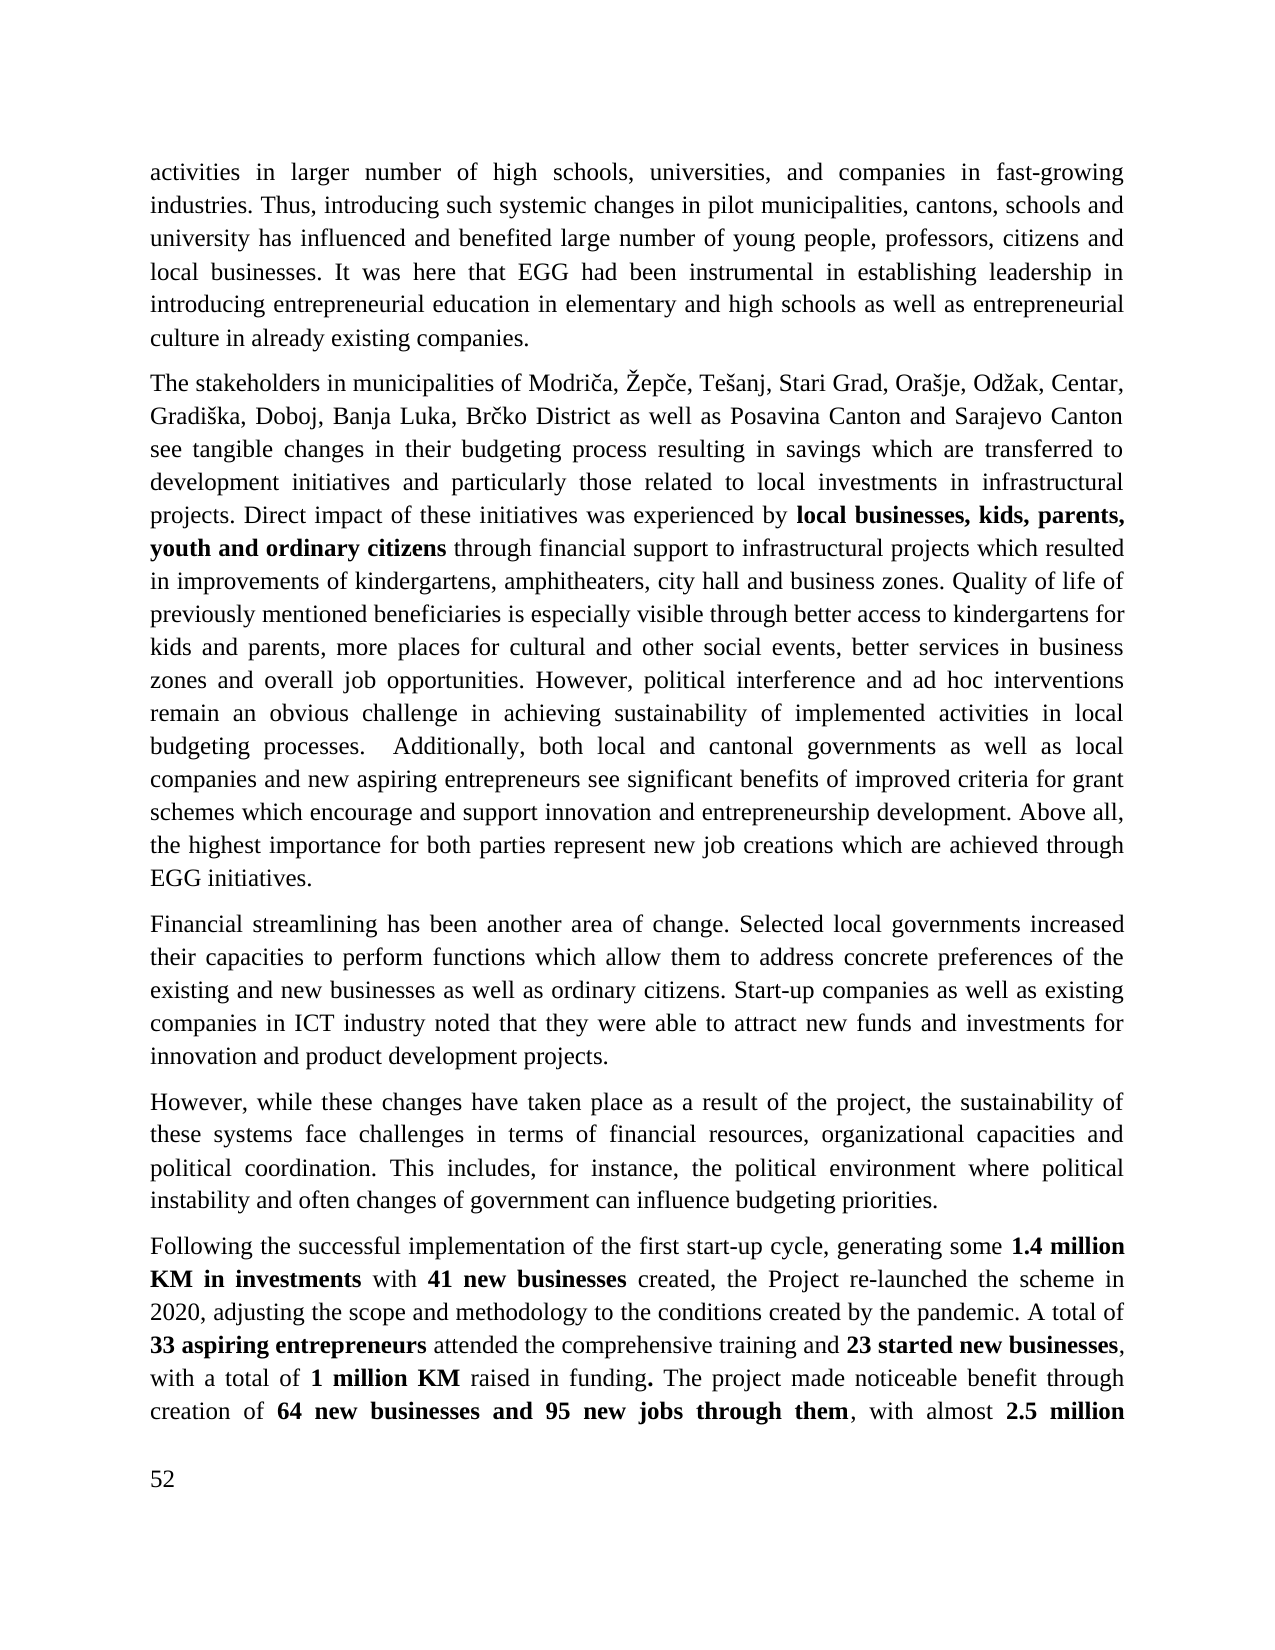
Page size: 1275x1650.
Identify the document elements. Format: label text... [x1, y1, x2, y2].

text Financial streamlining has been another area of change. Selected local governments increased their capacities to perform functions which allow them to address concrete preferences of the existing and new businesses as well as ordinary citizens. Start-up companies as well as existing companies in ICT industry noted that they were able to attract new funds and investments for innovation and product development projects. [150, 909, 1125, 1070]
text However, while these changes have taken place as a result of the project, the sustainability of these systems face challenges in terms of financial resources, organizational capacities and political coordination. This includes, for instance, the political environment where political instability and often changes of government can influence budgeting priorities. [150, 1087, 1125, 1214]
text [150, 1231, 1125, 1425]
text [150, 157, 1125, 351]
text The stakeholders in municipalities of Modriča, Žepče, Tešanj, Stari Grad, Orašje, Odžak, Centar, Gradiška, Doboj, Banja Luka, Brčko District as well as Posavina Canton and Sarajevo Canton see tangible changes in their budgeting process resulting in savings which are transferred to development initiatives and particularly those related to local investments in infrastructural projects. Direct impact of these initiatives was experienced by local businesses, kids, parents, youth and ordinary citizens through financial support to infrastructural projects which resulted in improvements of kindergartens, amphitheaters, city hall and business zones. Quality of life of previously mentioned beneficiaries is especially visible through better access to kindergartens for kids and parents, more places for cultural and other social events, better services in business zones and overall job opportunities. However, political interference and ad hoc interventions remain an obvious challenge in achieving sustainability of implemented activities in local budgeting processes. Additionally, both local and cantonal governments as well as local companies and new aspiring entrepreneurs see significant benefits of improved criteria for grant schemes which encourage and support innovation and entrepreneurship development. Above all, the highest importance for both parties represent new job creations which are achieved through EGG initiatives. [150, 368, 1125, 892]
